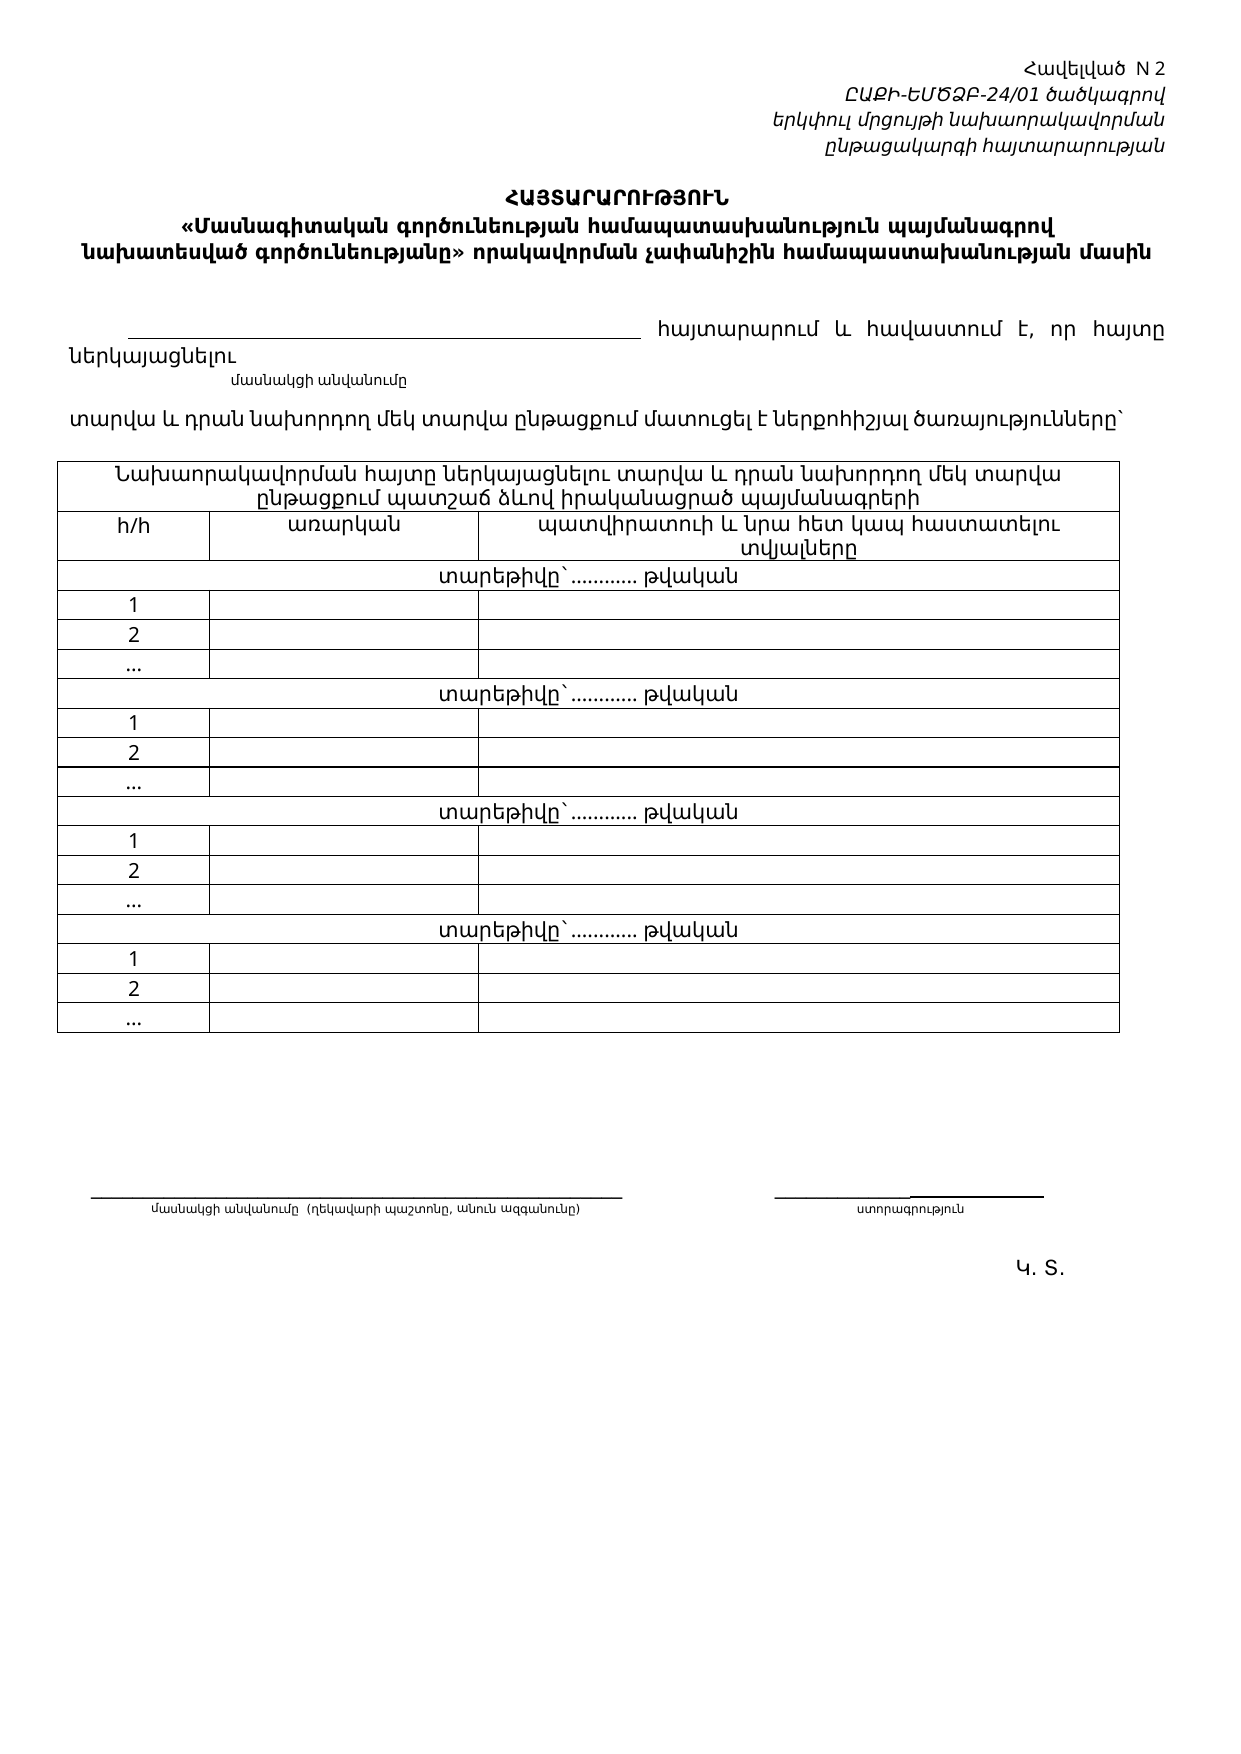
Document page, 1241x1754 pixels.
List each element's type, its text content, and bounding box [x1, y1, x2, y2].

table_cell [479, 974, 1119, 1002]
table_cell 1 [58, 591, 209, 619]
table_cell [479, 738, 1119, 766]
table_cell [479, 709, 1119, 737]
text ՀԱՅՏԱՐԱՐՈՒԹՅՈՒՆ [69, 183, 1165, 212]
table_cell 2 [58, 620, 209, 648]
table_cell [210, 591, 478, 619]
table_cell [210, 826, 478, 855]
text երկփուլ մրցույթի նախաորակավորման [69, 107, 1165, 132]
table_cell [210, 650, 478, 678]
table_header Նախաորակավորման հայտը ներկայացնելու տարվա և դրան նախորդող մեկ տարվա ընթացքում պատշաճ ձևով իրականացրած պայմանագրերի [58, 462, 1119, 511]
table_cell 2 [58, 974, 209, 1002]
table_cell ... [58, 1003, 209, 1032]
table_cell [479, 826, 1119, 855]
text հայտարարում և հավաստում է, որ հայտը ներկայացնելու [69, 317, 1165, 370]
table_cell [479, 944, 1119, 973]
text ԸԱՔԻ-ԵՄԾՁԲ-24/01 ծածկագրով [69, 81, 1165, 107]
table_cell [210, 620, 478, 648]
table_cell [210, 974, 478, 1002]
table_cell [210, 885, 478, 914]
table_cell պատվիրատուի և նրա հետ կապ հաստատելու տվյալները [479, 512, 1119, 560]
text նախատեսված գործունեությանը» որակավորման չափանիշին համապաստախանության մասին [69, 240, 1165, 264]
table_cell [210, 738, 478, 766]
table_cell տարեթիվը`............ թվական [58, 561, 1119, 589]
text մասնակցի անվանումը [69, 370, 1165, 404]
text «Մասնագիտական գործունեության համապատասխանություն պայմանագրով [69, 212, 1165, 240]
table_cell [479, 620, 1119, 648]
table_cell առարկան [210, 512, 478, 560]
text Կ. Տ. [69, 1256, 1165, 1281]
table_cell [479, 591, 1119, 619]
table_cell [210, 944, 478, 973]
table_cell 1 [58, 944, 209, 973]
table_cell [210, 709, 478, 737]
table_cell 1 [58, 826, 209, 855]
text տարվա և դրան նախորդող մեկ տարվա ընթացքում մատուցել է ներքոհիշյալ ծառայությունները` [69, 404, 1165, 432]
table_cell 1 [58, 709, 209, 737]
table_cell [479, 650, 1119, 678]
table_cell 2 [58, 738, 209, 766]
table_cell ... [58, 768, 209, 796]
table_cell [210, 768, 478, 796]
table_cell տարեթիվը`............ թվական [58, 679, 1119, 707]
text ___________________________________________________ _____________ մասնակցի անվանումը (ղեկավարի պաշտոնը, անուն ազգանունը) ստորագրություն [69, 1175, 1165, 1228]
table_cell [210, 1003, 478, 1032]
text ընթացակարգի հայտարարության [69, 132, 1165, 158]
table_cell հ/հ [58, 512, 209, 560]
table_cell ... [58, 885, 209, 914]
table_cell [479, 1003, 1119, 1032]
table_cell [210, 856, 478, 884]
table_cell [479, 768, 1119, 796]
table_cell ... [58, 650, 209, 678]
text Հավելված N 2 [69, 56, 1165, 81]
table_cell տարեթիվը`............ թվական [58, 797, 1119, 825]
table_cell տարեթիվը`............ թվական [58, 915, 1119, 943]
table_cell 2 [58, 856, 209, 884]
table_cell [479, 885, 1119, 914]
table_cell [479, 856, 1119, 884]
